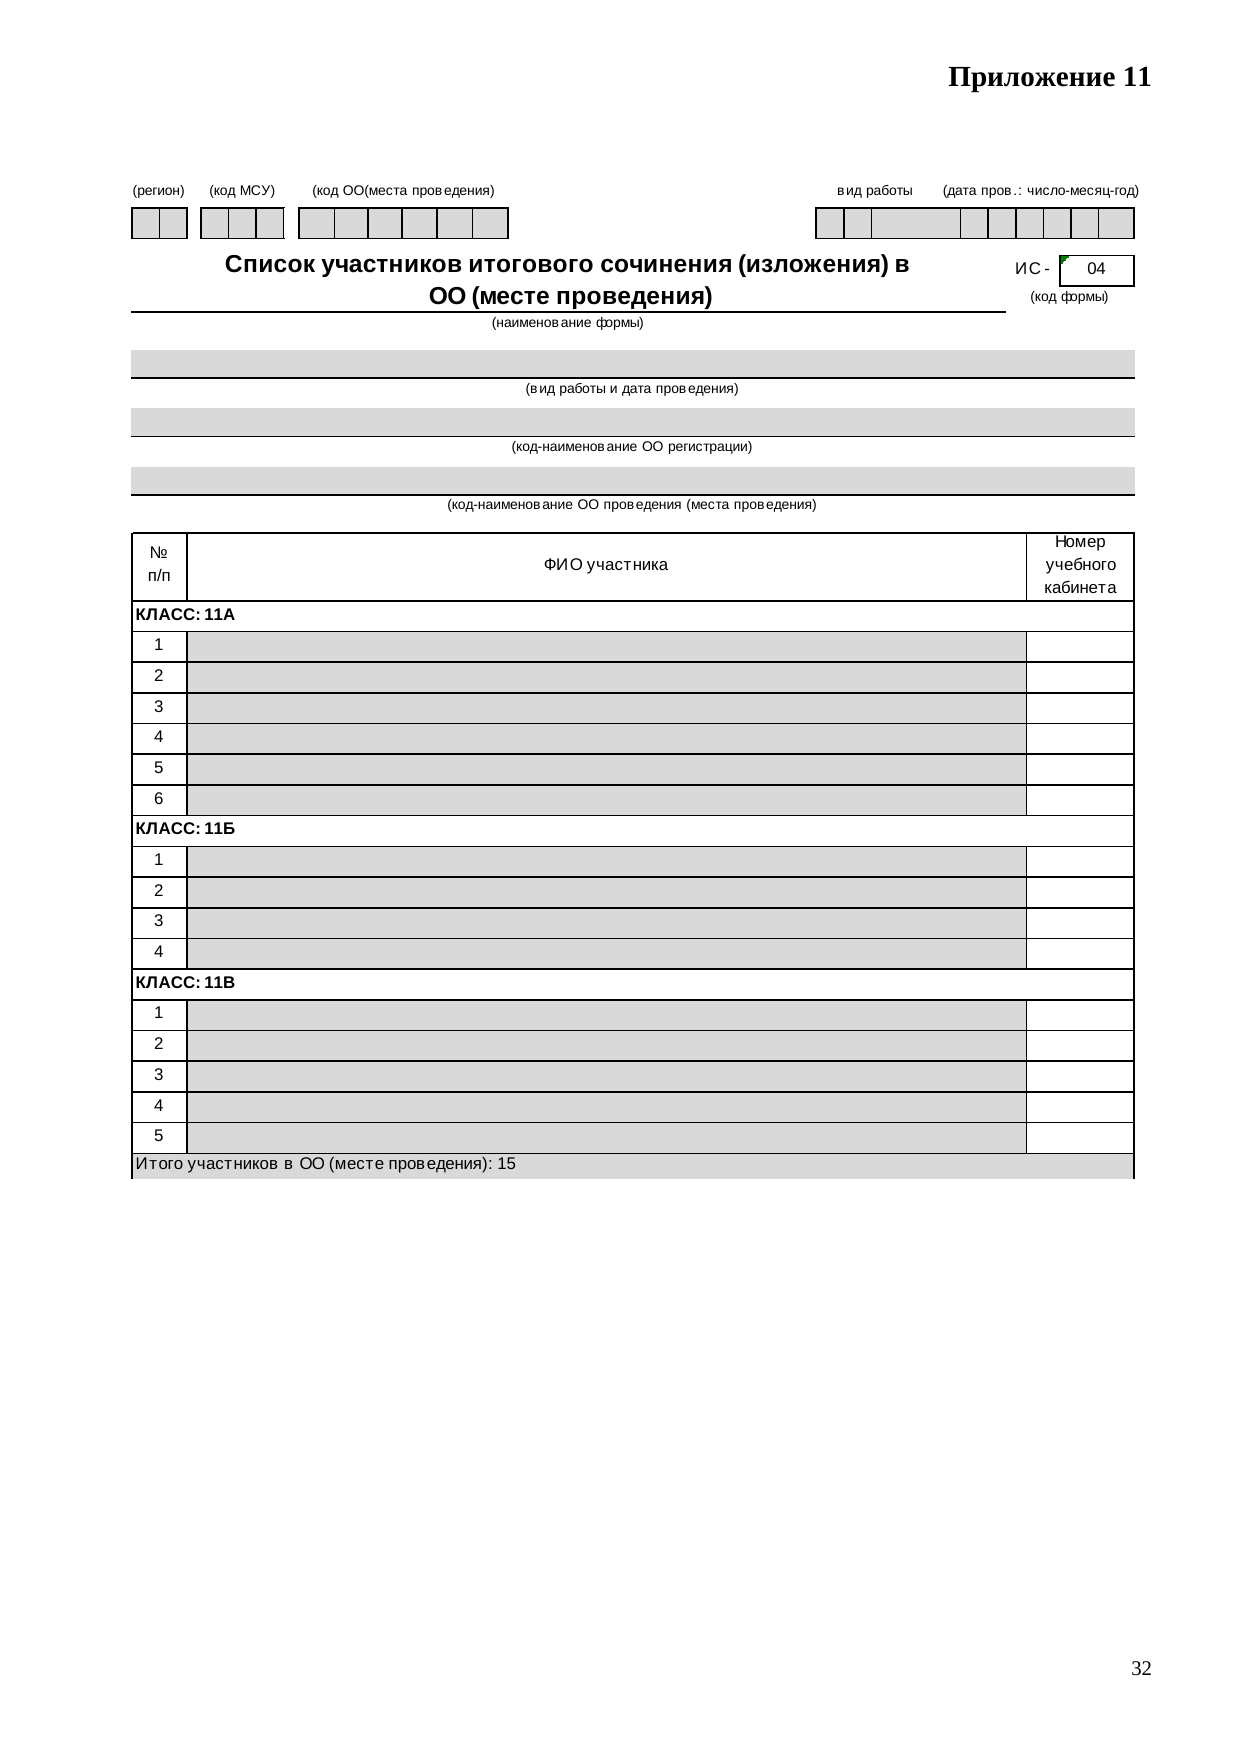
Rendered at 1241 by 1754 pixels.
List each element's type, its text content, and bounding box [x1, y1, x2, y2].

text Приложение 11 [103, 59, 1152, 93]
